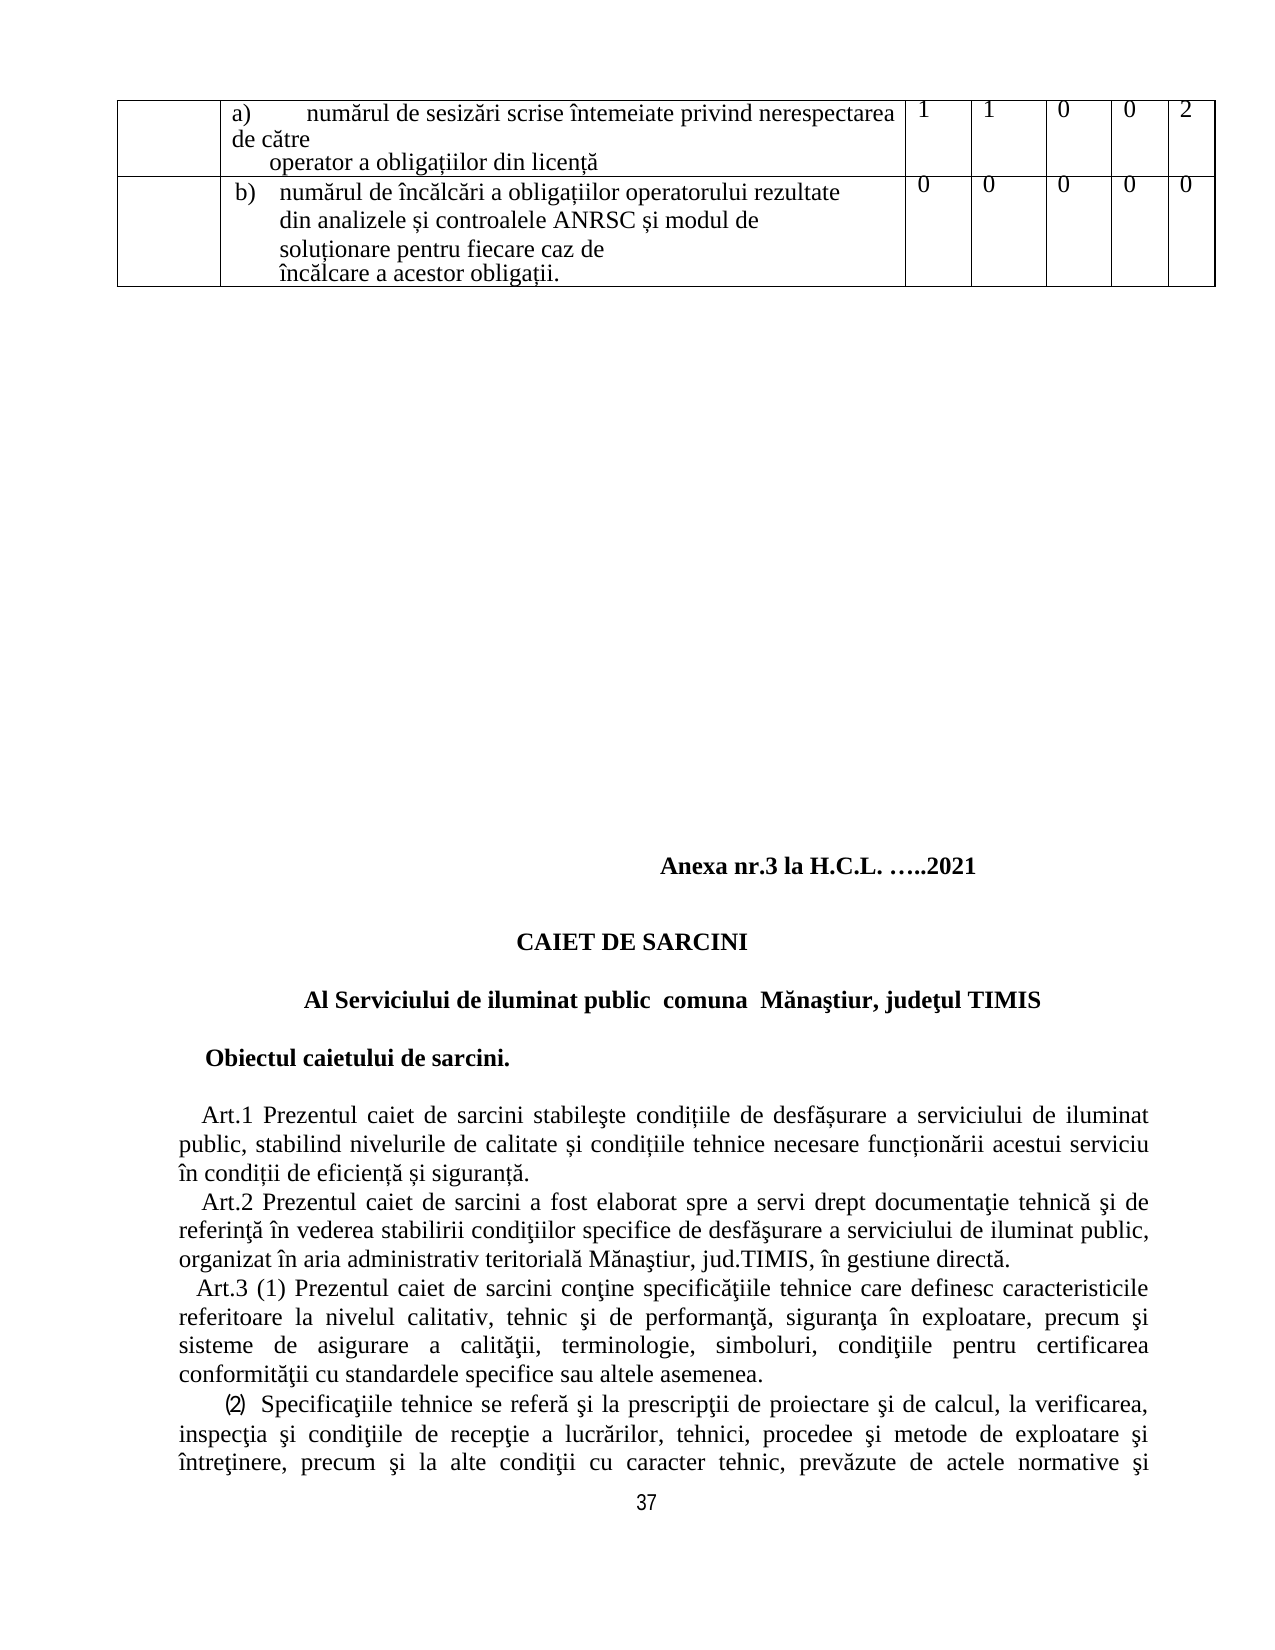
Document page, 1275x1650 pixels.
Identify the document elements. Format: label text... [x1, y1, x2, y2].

table_cell 0 [1169, 177, 1214, 286]
table_cell 0 [1112, 177, 1168, 286]
subtitle CAIET DE SARCINI [178, 927, 1174, 956]
table_cell 0 [1112, 101, 1168, 176]
table_cell 0 [906, 177, 971, 286]
table_cell [118, 101, 220, 176]
table_cell b) numărul de încălcări a obligațiilor operatorului rezultate din analizele și controalele ANRSC și modul de soluționare pentru fiecare caz de încălcare a acestor obligații. [221, 177, 905, 286]
table_cell [118, 177, 220, 286]
table_cell 0 [1047, 177, 1111, 286]
text Art.1 Prezentul caiet de sarcini stabileşte condițiile de desfășurare a serviciului de iluminat public, stabilind nivelurile de calitate și condițiile tehnice necesare funcționării acestui serviciu în condiții de eficiență și siguranță. [178, 1101, 1150, 1187]
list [178, 1388, 1150, 1476]
table_cell 2 [1169, 101, 1214, 176]
table_cell a) numărul de sesizări scrise întemeiate privind nerespectarea de către operator a obligațiilor din licență [221, 101, 905, 176]
table_cell 0 [1047, 101, 1111, 176]
table_cell 1 [972, 101, 1046, 176]
table_cell 0 [972, 177, 1046, 286]
text Art.3 (1) Prezentul caiet de sarcini conţine specificăţiile tehnice care definesc caracteristicile referitoare la nivelul calitativ, tehnic şi de performanţă, siguranţa în exploatare, precum şi sisteme de asigurare a calităţii, terminologie, simboluri, condiţiile pentru certificarea conformităţii cu standardele specifice sau altele asemenea. [178, 1273, 1150, 1388]
subtitle Anexa nr.3 la H.C.L. …..2021 [178, 851, 1174, 880]
text Al Serviciului de iluminat public comuna Mănaştiur, judeţul TIMIS [178, 985, 1174, 1013]
table_cell 1 [906, 101, 971, 176]
text Obiectul caietului de sarcini. [205, 1043, 1174, 1072]
text Art.2 Prezentul caiet de sarcini a fost elaborat spre a servi drept documentaţie tehnică şi de referinţă în vederea stabilirii condiţiilor specifice de desfăşurare a serviciului de iluminat public, organizat în aria administrativ teritorială Mănaştiur, jud.TIMIS, în gestiune directă. [178, 1187, 1151, 1273]
